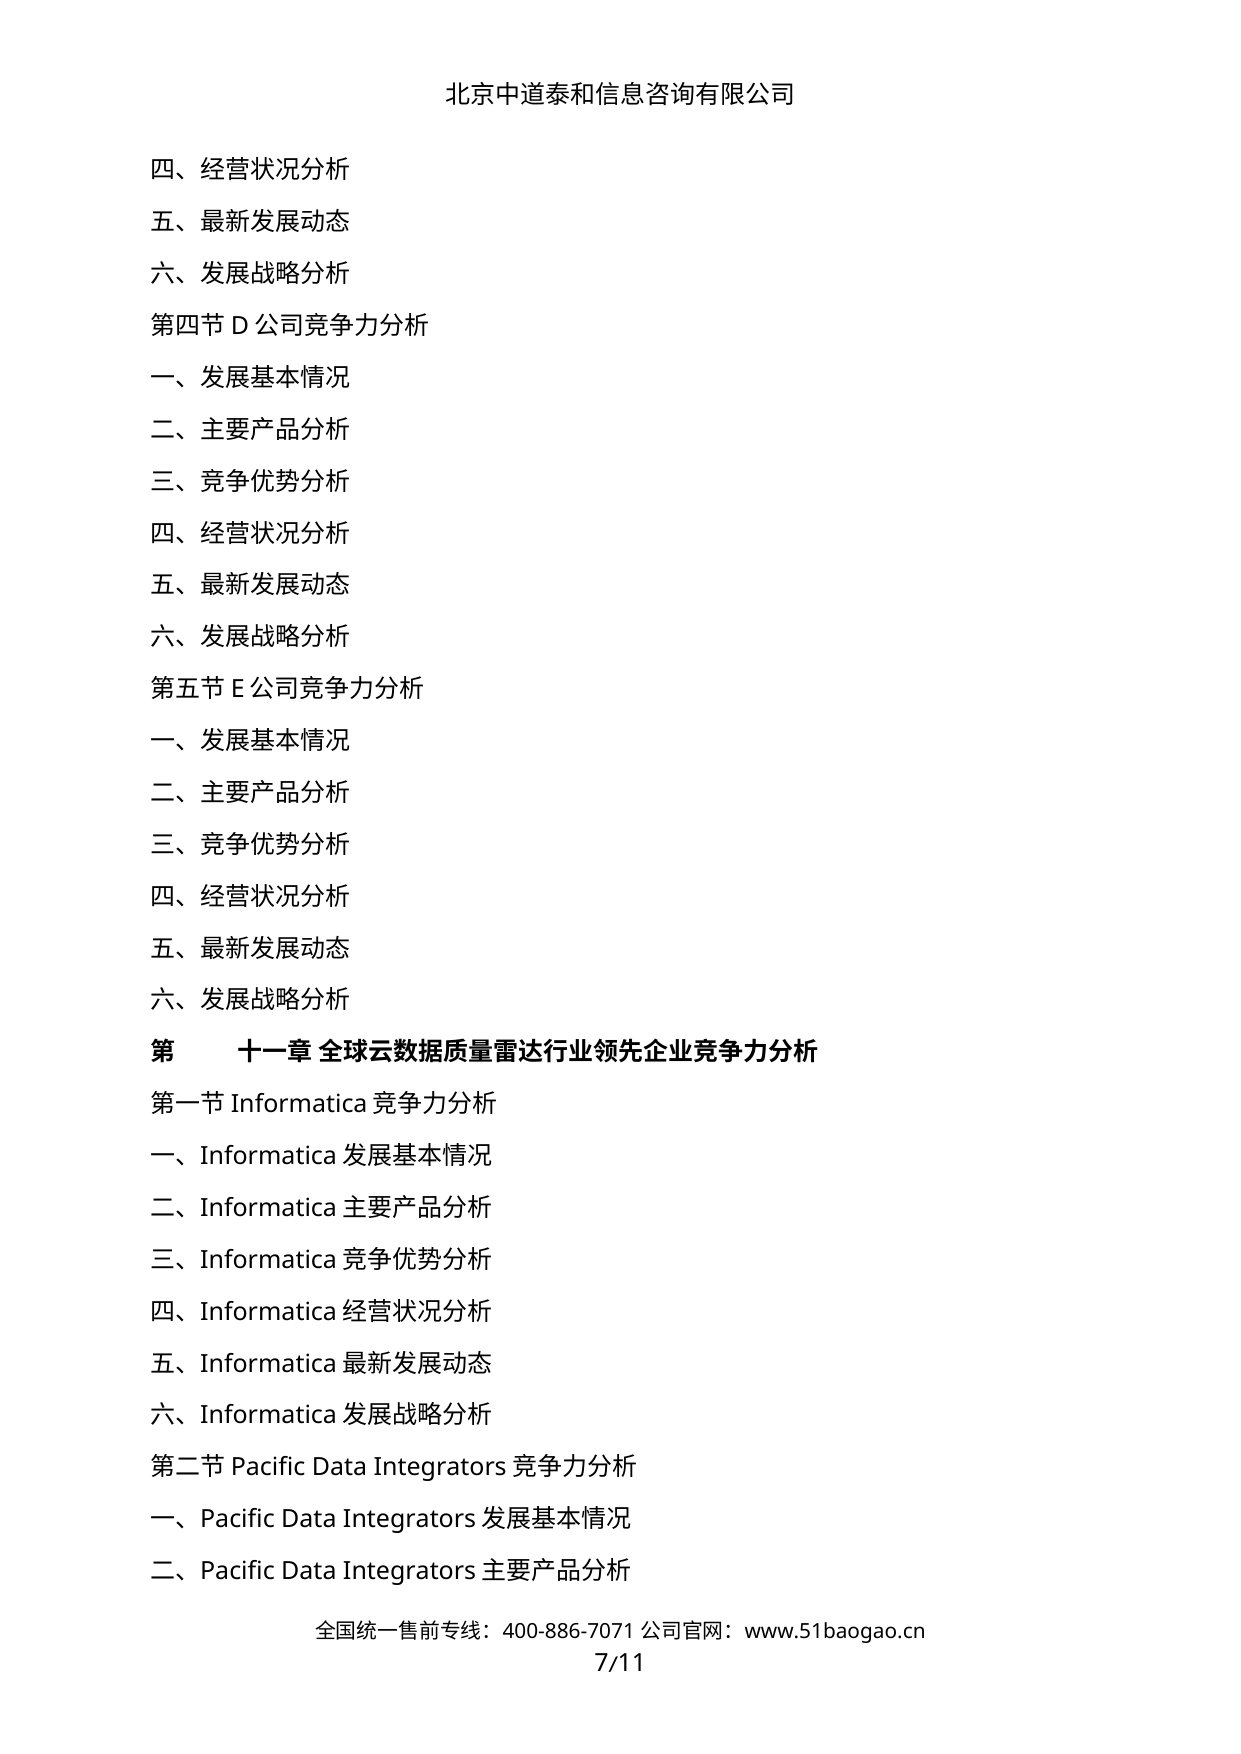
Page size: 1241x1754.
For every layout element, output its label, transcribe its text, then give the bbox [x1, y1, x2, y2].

text 五、Informatica最新发展动态 [150, 1343, 1090, 1379]
text 六、发展战略分析 [150, 254, 1090, 290]
text 第 十一章 全球云数据质量雷达行业领先企业竞争力分析 [150, 1032, 1090, 1068]
text 三、Informatica竞争优势分析 [150, 1239, 1090, 1276]
text 四、经营状况分析 [150, 150, 1090, 186]
text 二、主要产品分析 [150, 409, 1090, 446]
text 一、Informatica发展基本情况 [150, 1136, 1090, 1172]
text 一、Pacific Data Integrators发展基本情况 [150, 1499, 1090, 1535]
text 二、Informatica主要产品分析 [150, 1187, 1090, 1224]
text 六、发展战略分析 [150, 617, 1090, 653]
text 一、发展基本情况 [150, 721, 1090, 757]
text 一、发展基本情况 [150, 357, 1090, 394]
text 第四节 D公司竞争力分析 [150, 306, 1090, 342]
text 三、竞争优势分析 [150, 824, 1090, 861]
text 四、Informatica经营状况分析 [150, 1291, 1090, 1327]
text 四、经营状况分析 [150, 513, 1090, 549]
text 五、最新发展动态 [150, 202, 1090, 238]
text 六、发展战略分析 [150, 980, 1090, 1016]
text 五、最新发展动态 [150, 928, 1090, 964]
text 第一节 Informatica竞争力分析 [150, 1084, 1090, 1120]
text 第五节 E公司竞争力分析 [150, 669, 1090, 705]
text 五、最新发展动态 [150, 565, 1090, 601]
text 二、Pacific Data Integrators主要产品分析 [150, 1551, 1090, 1587]
text 三、竞争优势分析 [150, 461, 1090, 497]
text 第二节 Pacific Data Integrators竞争力分析 [150, 1447, 1090, 1483]
text 六、Informatica发展战略分析 [150, 1395, 1090, 1431]
text 二、主要产品分析 [150, 772, 1090, 809]
text 四、经营状况分析 [150, 876, 1090, 912]
